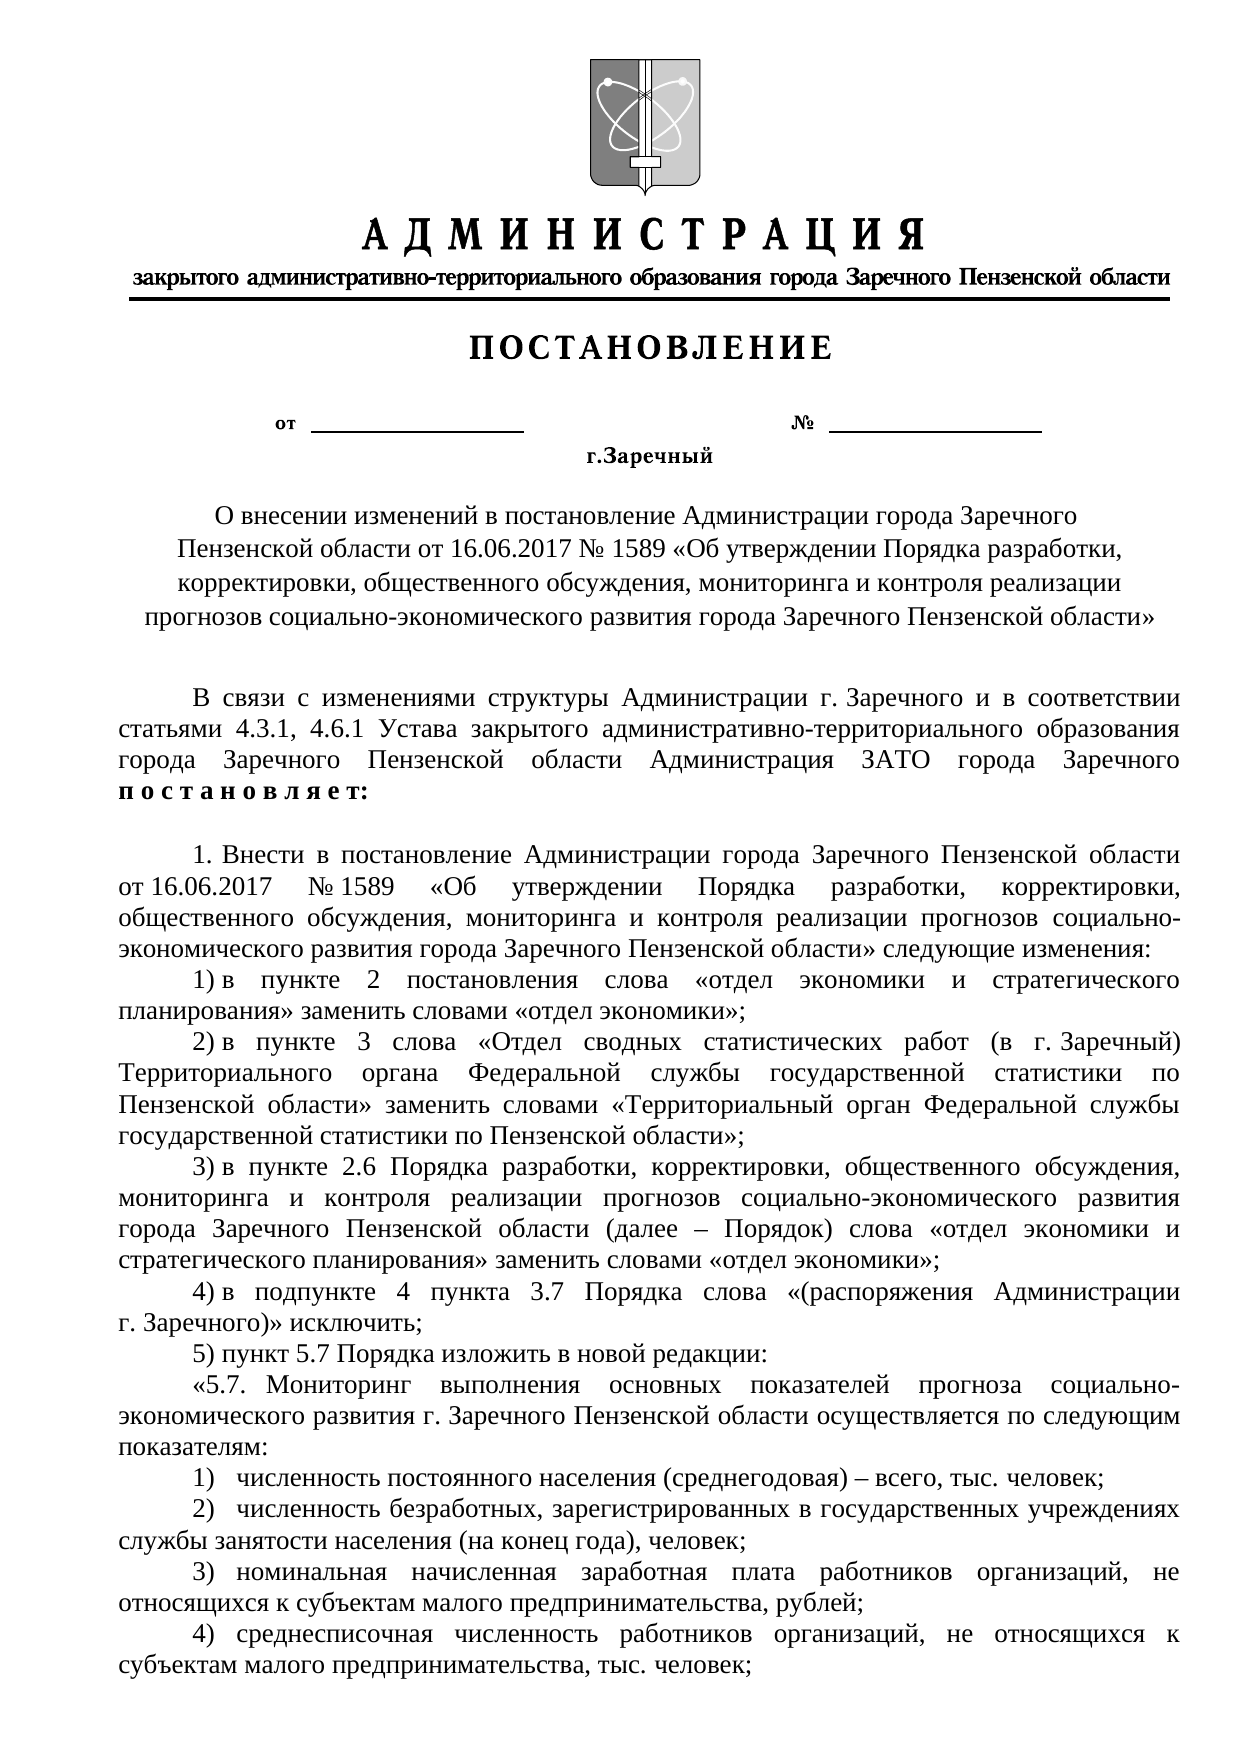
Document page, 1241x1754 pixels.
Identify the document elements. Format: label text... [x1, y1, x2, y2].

text 3) номинальная начисленная заработная плата работников организаций, не относящихся к субъектам малого предпринимательства, рублей; [118, 1555, 1181, 1617]
text 5) пункт 5.7 Порядка изложить в новой редакции: [118, 1337, 1181, 1368]
text 4) среднесписочная численность работников организаций, не относящихся к субъектам малого предпринимательства, тыс. человек; [118, 1617, 1181, 1679]
text 1) в пункте 2 постановления слова «отдел экономики и стратегического планирования» заменить словами «отдел экономики»; [118, 963, 1181, 1025]
text В связи с изменениями структуры Администрации г. Заречного и в соответствии статьями 4.3.1, 4.6.1 Устава закрытого административно-территориального образования города Заречного Пензенской области Администрация ЗАТО города Заречного п о с т а н о в л я е т: [118, 681, 1181, 806]
text О внесении изменений в постановление Администрации города Заречного Пензенской области от 16.06.2017 № 1589 «Об утверждении Порядка разработки, корректировки, общественного обсуждения, мониторинга и контроля реализации прогнозов социально-экономического развития города Заречного Пензенской области» [118, 499, 1181, 631]
text 2) в пункте 3 слова «Отдел сводных статистических работ (в г. Заречный) Территориального органа Федеральной службы государственной статистики по Пензенской области» заменить словами «Территориальный орган Федеральной службы государственной статистики по Пензенской области»; [118, 1025, 1181, 1150]
text «5.7. Мониторинг выполнения основных показателей прогноза социально-экономического развития г. Заречного Пензенской области осуществляется по следующим показателям: [118, 1368, 1181, 1461]
text 3) в пункте 2.6 Порядка разработки, корректировки, общественного обсуждения, мониторинга и контроля реализации прогнозов социально-экономического развития города Заречного Пензенской области (далее – Порядок) слова «отдел экономики и стратегического планирования» заменить словами «отдел экономики»; [118, 1150, 1181, 1274]
text 4) в подпункте 4 пункта 3.7 Порядка слова «(распоряжения Администрации г. Заречного)» исключить; [118, 1274, 1181, 1337]
text 2) численность безработных, зарегистрированных в государственных учреждениях службы занятости населения (на конец года), человек; [118, 1493, 1181, 1555]
text 1) численность постоянного населения (среднегодовая) – всего, тыс. человек; [118, 1461, 1181, 1493]
text 1. Внести в постановление Администрации города Заречного Пензенской области от 16.06.2017 № 1589 «Об утверждении Порядка разработки, корректировки, общественного обсуждения, мониторинга и контроля реализации прогнозов социально-экономического развития города Заречного Пензенской области» следующие изменения: [118, 838, 1181, 963]
